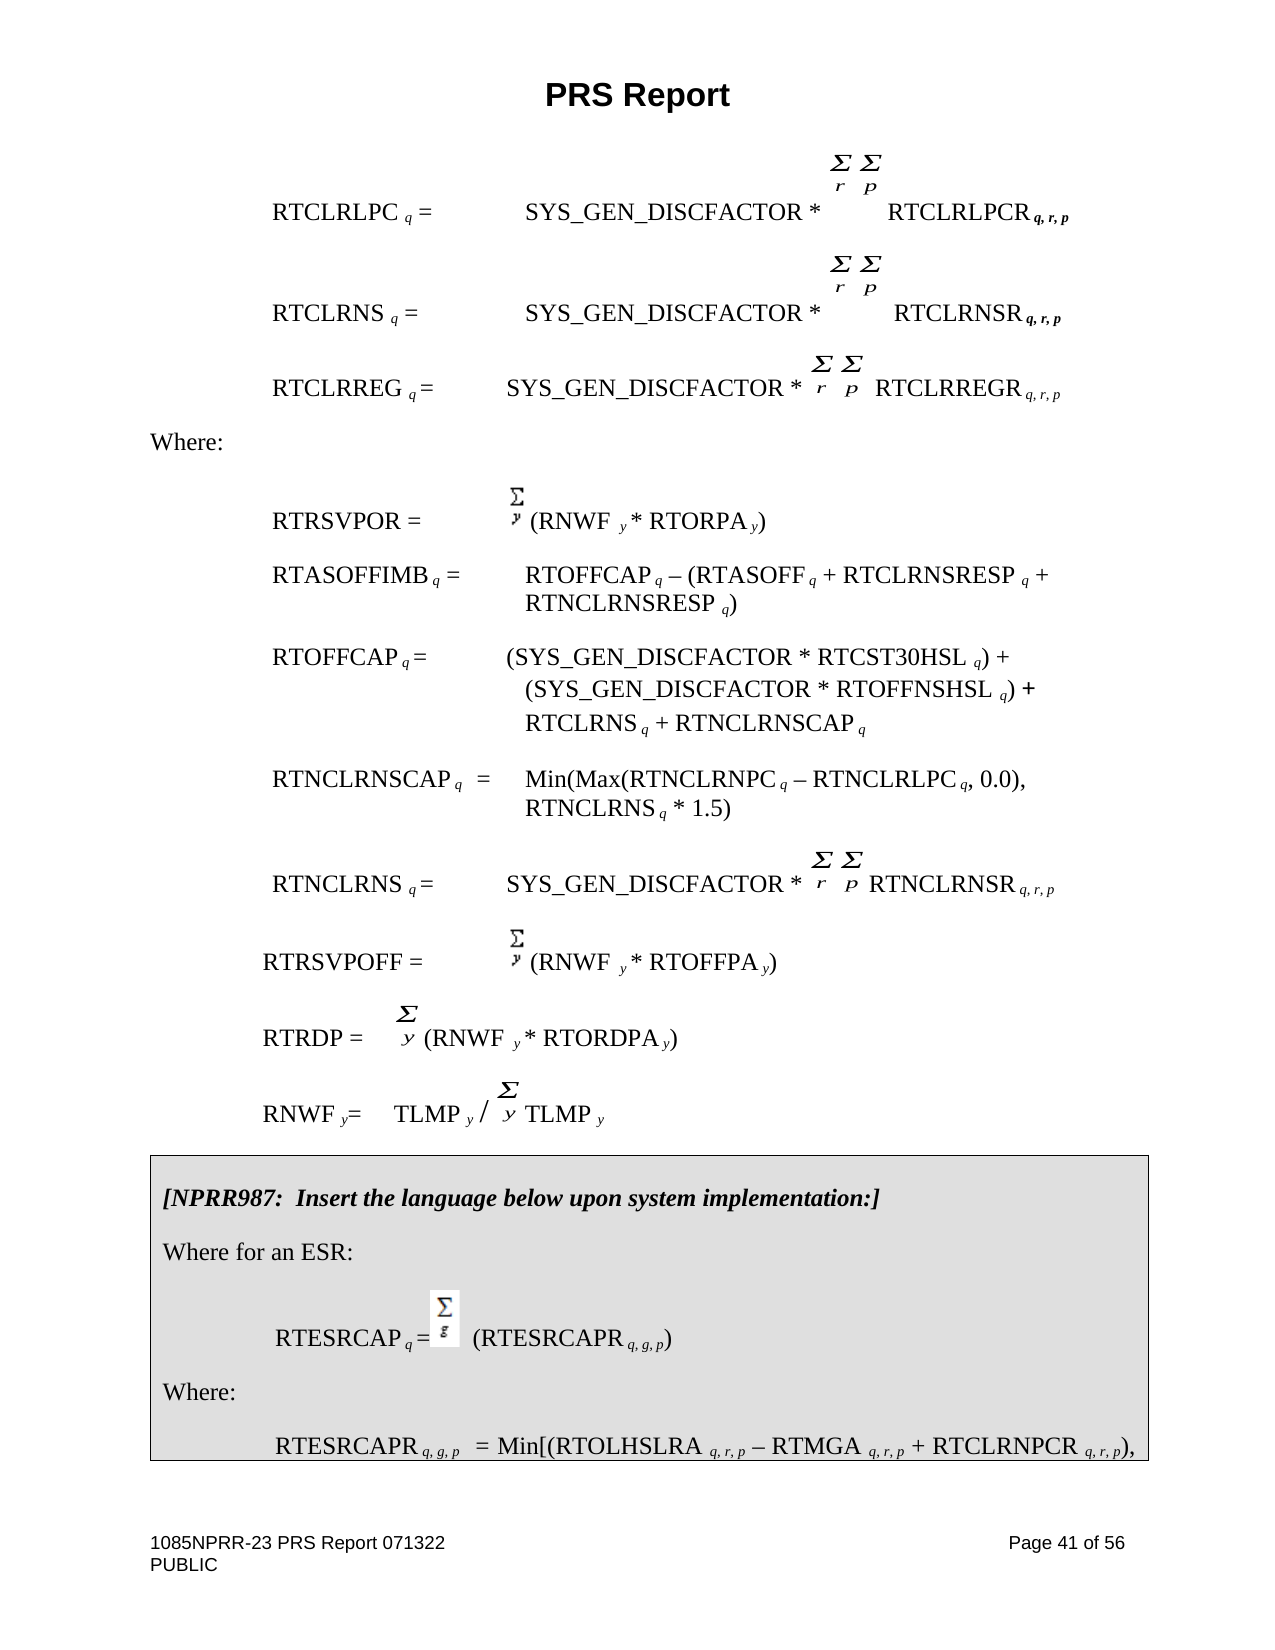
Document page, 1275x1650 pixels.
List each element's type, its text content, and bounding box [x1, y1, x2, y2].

picture [430, 1290, 460, 1347]
text RTCLRNS q = SYS_GEN_DISCFACTOR * RTCLRNSR q, r, p [272, 251, 1125, 326]
picture [506, 922, 530, 971]
text RTASOFFIMB q = RTOFFCAP q – (RTASOFF q + RTCLRNSRESP q + RTNCLRNSRESP q) [272, 560, 1125, 617]
text RTOFFCAP q = (SYS_GEN_DISCFACTOR * RTCST30HSL q) + (SYS_GEN_DISCFACTOR * RTOFFNSHSL q) + RTCLRNS q + RTNCLRNSCAP q [272, 642, 1125, 739]
text RTRSVPOFF = (RNWF y * RTOFFPA y) [262, 922, 1125, 976]
picture [506, 481, 530, 530]
text RTNCLRNSCAP q = Min(Max(RTNCLRNPC q – RTNCLRLPC q, 0.0), RTNCLRNS q * 1.5) [272, 764, 1125, 822]
text RTNCLRNS q = SYS_GEN_DISCFACTOR * RTNCLRNSR q, r, p [272, 847, 1125, 897]
text RNWF y= TLMP y / TLMP y [262, 1077, 1125, 1129]
text Where: [150, 427, 1125, 456]
text RTRDP = (RNWF y * RTORDPA y) [262, 1001, 1125, 1052]
text RTRSVPOR = (RNWF y * RTORPA y) [272, 481, 1125, 535]
text RTCLRREG q = SYS_GEN_DISCFACTOR * RTCLRREGR q, r, p [272, 351, 1125, 402]
text RTCLRLPC q = SYS_GEN_DISCFACTOR * RTCLRLPCR q, r, p [272, 150, 1125, 226]
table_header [151, 1156, 1148, 1460]
